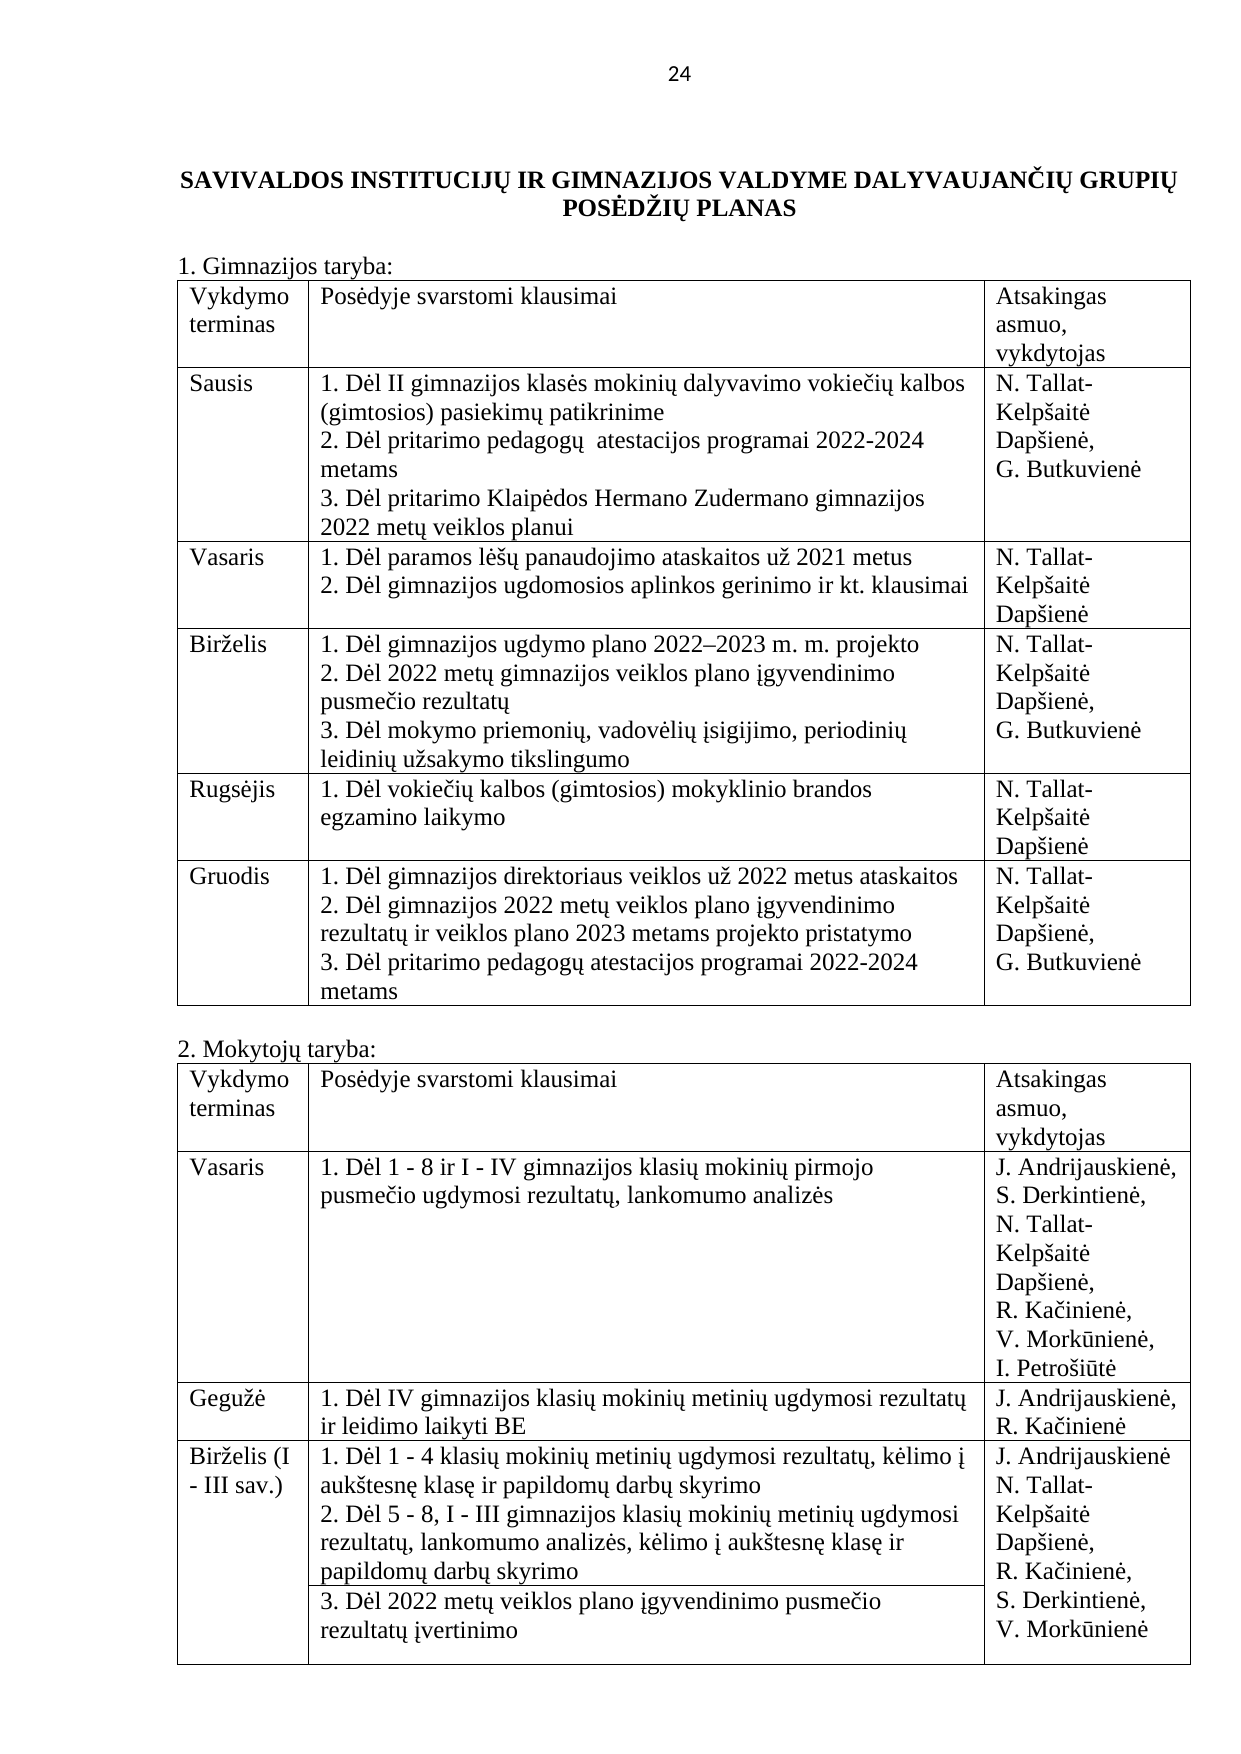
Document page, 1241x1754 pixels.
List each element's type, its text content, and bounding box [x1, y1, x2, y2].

table_cell 1. Dėl paramos lėšų panaudojimo ataskaitos už 2021 metus 2. Dėl gimnazijos ugdomosios aplinkos gerinimo ir kt. klausimai [309, 542, 984, 628]
table_cell N. Tallat-Kelpšaitė Dapšienė, G. Butkuvienė [985, 368, 1190, 541]
table_cell 1. Dėl 1 - 4 klasių mokinių metinių ugdymosi rezultatų, kėlimo į aukštesnę klasę ir papildomų darbų skyrimo 2. Dėl 5 - 8, I - III gimnazijos klasių mokinių metinių ugdymosi rezultatų, lankomumo analizės, kėlimo į aukštesnę klasę ir papildomų darbų skyrimo [309, 1441, 984, 1585]
text 2. Mokytojų taryba: [177, 1034, 1181, 1063]
table_header Posėdyje svarstomi klausimai [309, 281, 984, 367]
table_header Atsakingas asmuo, vykdytojas [985, 281, 1190, 367]
table_cell J. Andrijauskienė N. Tallat-Kelpšaitė Dapšienė, R. Kačinienė, S. Derkintienė, V. Morkūnienė [985, 1441, 1190, 1664]
table_cell J. Andrijauskienė, S. Derkintienė, N. Tallat-Kelpšaitė Dapšienė, R. Kačinienė, V. Morkūnienė, I. Petrošiūtė [985, 1152, 1190, 1382]
table_cell Vasaris [178, 1152, 308, 1382]
table_cell 1. Dėl 1 - 8 ir I - IV gimnazijos klasių mokinių pirmojo pusmečio ugdymosi rezultatų, lankomumo analizės [309, 1152, 984, 1382]
table_cell N. Tallat-Kelpšaitė Dapšienė, G. Butkuvienė [985, 629, 1190, 773]
table_cell Vasaris [178, 542, 308, 628]
table_cell N. Tallat-Kelpšaitė Dapšienė, G. Butkuvienė [985, 861, 1190, 1005]
table_cell N. Tallat-Kelpšaitė Dapšienė [985, 774, 1190, 860]
table_cell J. Andrijauskienė, R. Kačinienė [985, 1383, 1190, 1440]
table_cell Birželis (I - III sav.) [178, 1441, 308, 1664]
table_header Atsakingas asmuo, vykdytojas [985, 1064, 1190, 1151]
table_header Vykdymo terminas [178, 1064, 308, 1151]
table_cell 1. Dėl IV gimnazijos klasių mokinių metinių ugdymosi rezultatų ir leidimo laikyti BE [309, 1383, 984, 1440]
table_cell Gegužė [178, 1383, 308, 1440]
table_cell Gruodis [178, 861, 308, 1005]
table_cell Rugsėjis [178, 774, 308, 860]
table_cell 1. Dėl gimnazijos ugdymo plano 2022–2023 m. m. projekto 2. Dėl 2022 metų gimnazijos veiklos plano įgyvendinimo pusmečio rezultatų 3. Dėl mokymo priemonių, vadovėlių įsigijimo, periodinių leidinių užsakymo tikslingumo [309, 629, 984, 773]
table_cell Sausis [178, 368, 308, 541]
text SAVIVALDOS INSTITUCIJŲ IR GIMNAZIJOS VALDYME DALYVAUJANČIŲ GRUPIŲ POSĖDŽIŲ PLANAS [177, 165, 1181, 222]
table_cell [309, 1586, 984, 1664]
text 1. Gimnazijos taryba: [177, 251, 1181, 280]
table_cell Birželis [178, 629, 308, 773]
table_cell N. Tallat-Kelpšaitė Dapšienė [985, 542, 1190, 628]
table_cell 1. Dėl vokiečių kalbos (gimtosios) mokyklinio brandos egzamino laikymo [309, 774, 984, 860]
table_header Vykdymo terminas [178, 281, 308, 367]
table_header Posėdyje svarstomi klausimai [309, 1064, 984, 1151]
table_cell 1. Dėl II gimnazijos klasės mokinių dalyvavimo vokiečių kalbos (gimtosios) pasiekimų patikrinime 2. Dėl pritarimo pedagogų atestacijos programai 2022-2024 metams 3. Dėl pritarimo Klaipėdos Hermano Zudermano gimnazijos 2022 metų veiklos planui [309, 368, 984, 541]
table_cell 1. Dėl gimnazijos direktoriaus veiklos už 2022 metus ataskaitos 2. Dėl gimnazijos 2022 metų veiklos plano įgyvendinimo rezultatų ir veiklos plano 2023 metams projekto pristatymo 3. Dėl pritarimo pedagogų atestacijos programai 2022-2024 metams [309, 861, 984, 1005]
